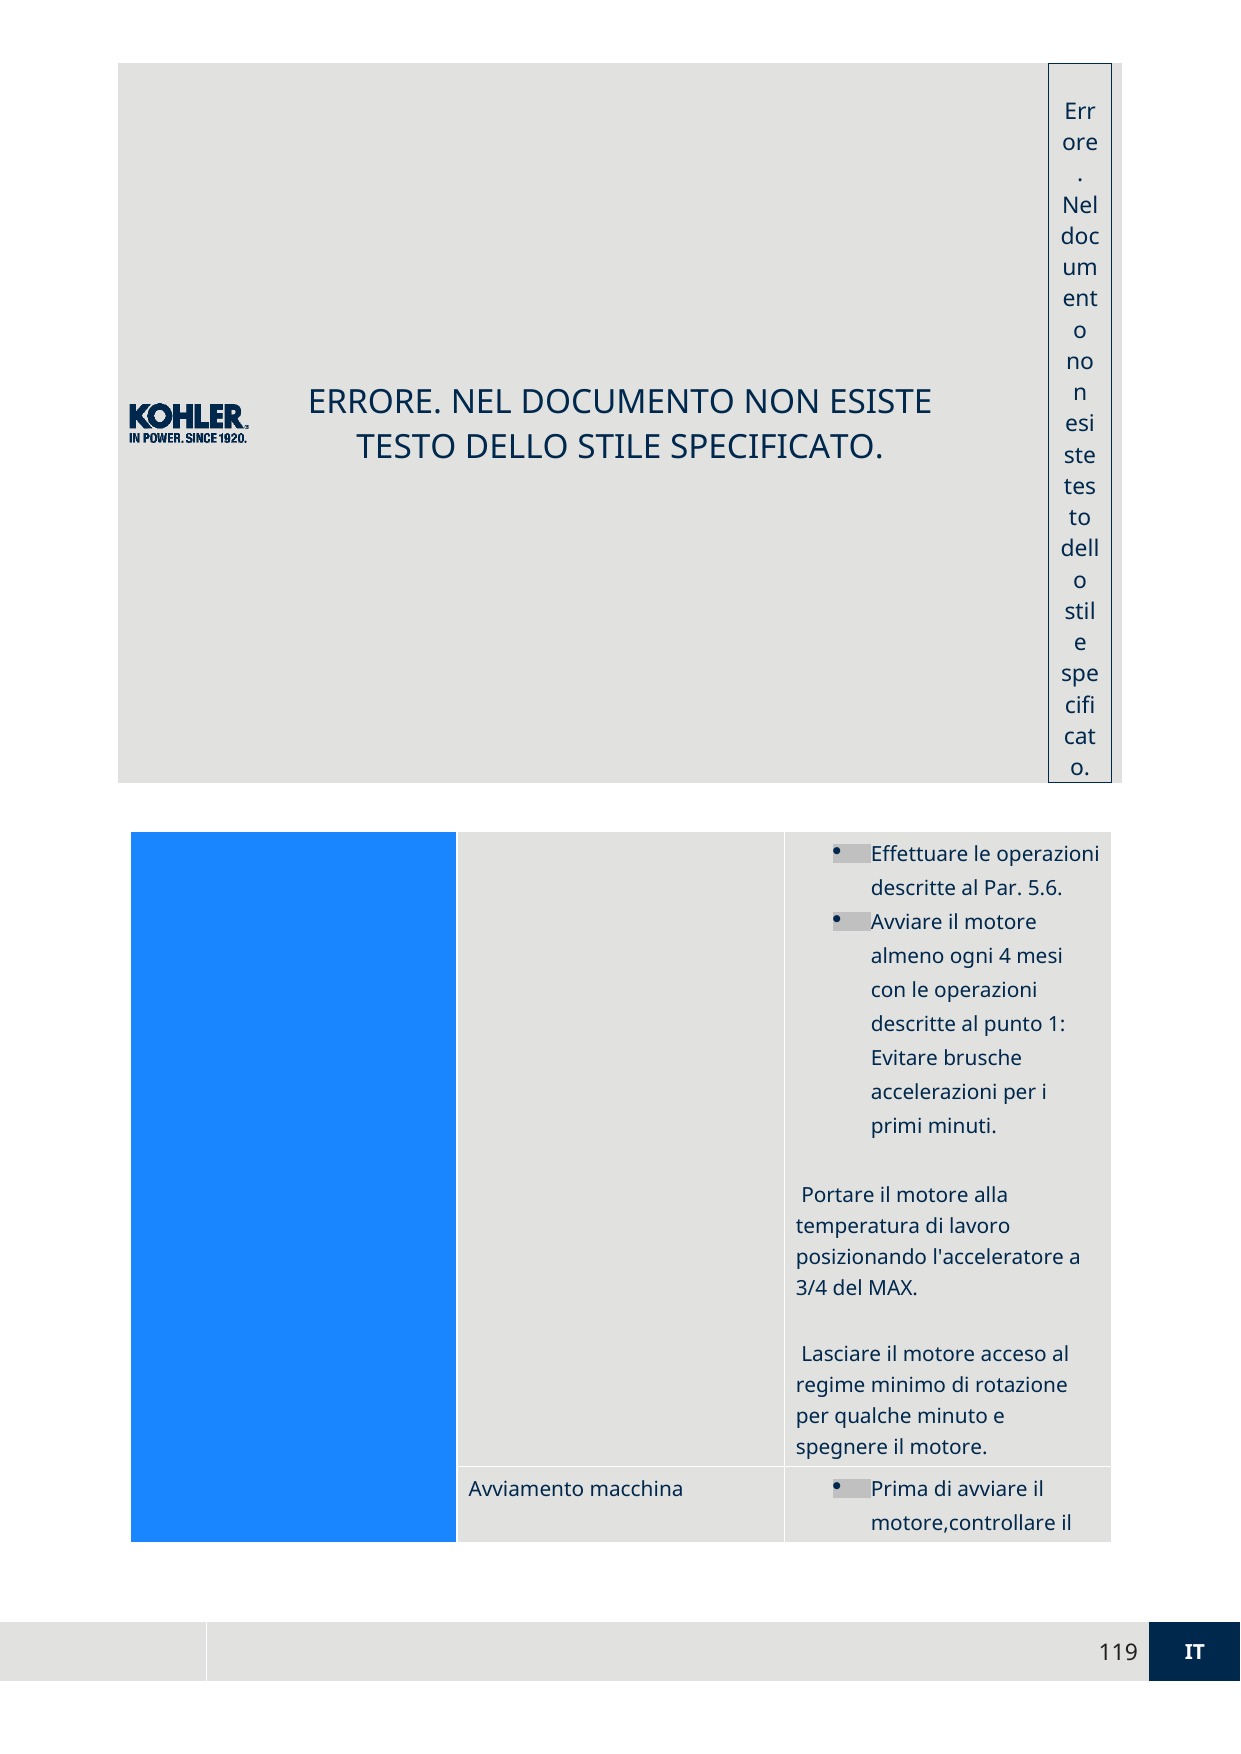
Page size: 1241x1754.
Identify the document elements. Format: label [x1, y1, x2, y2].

table_cell [118, 815, 1122, 1558]
picture [129, 403, 249, 443]
